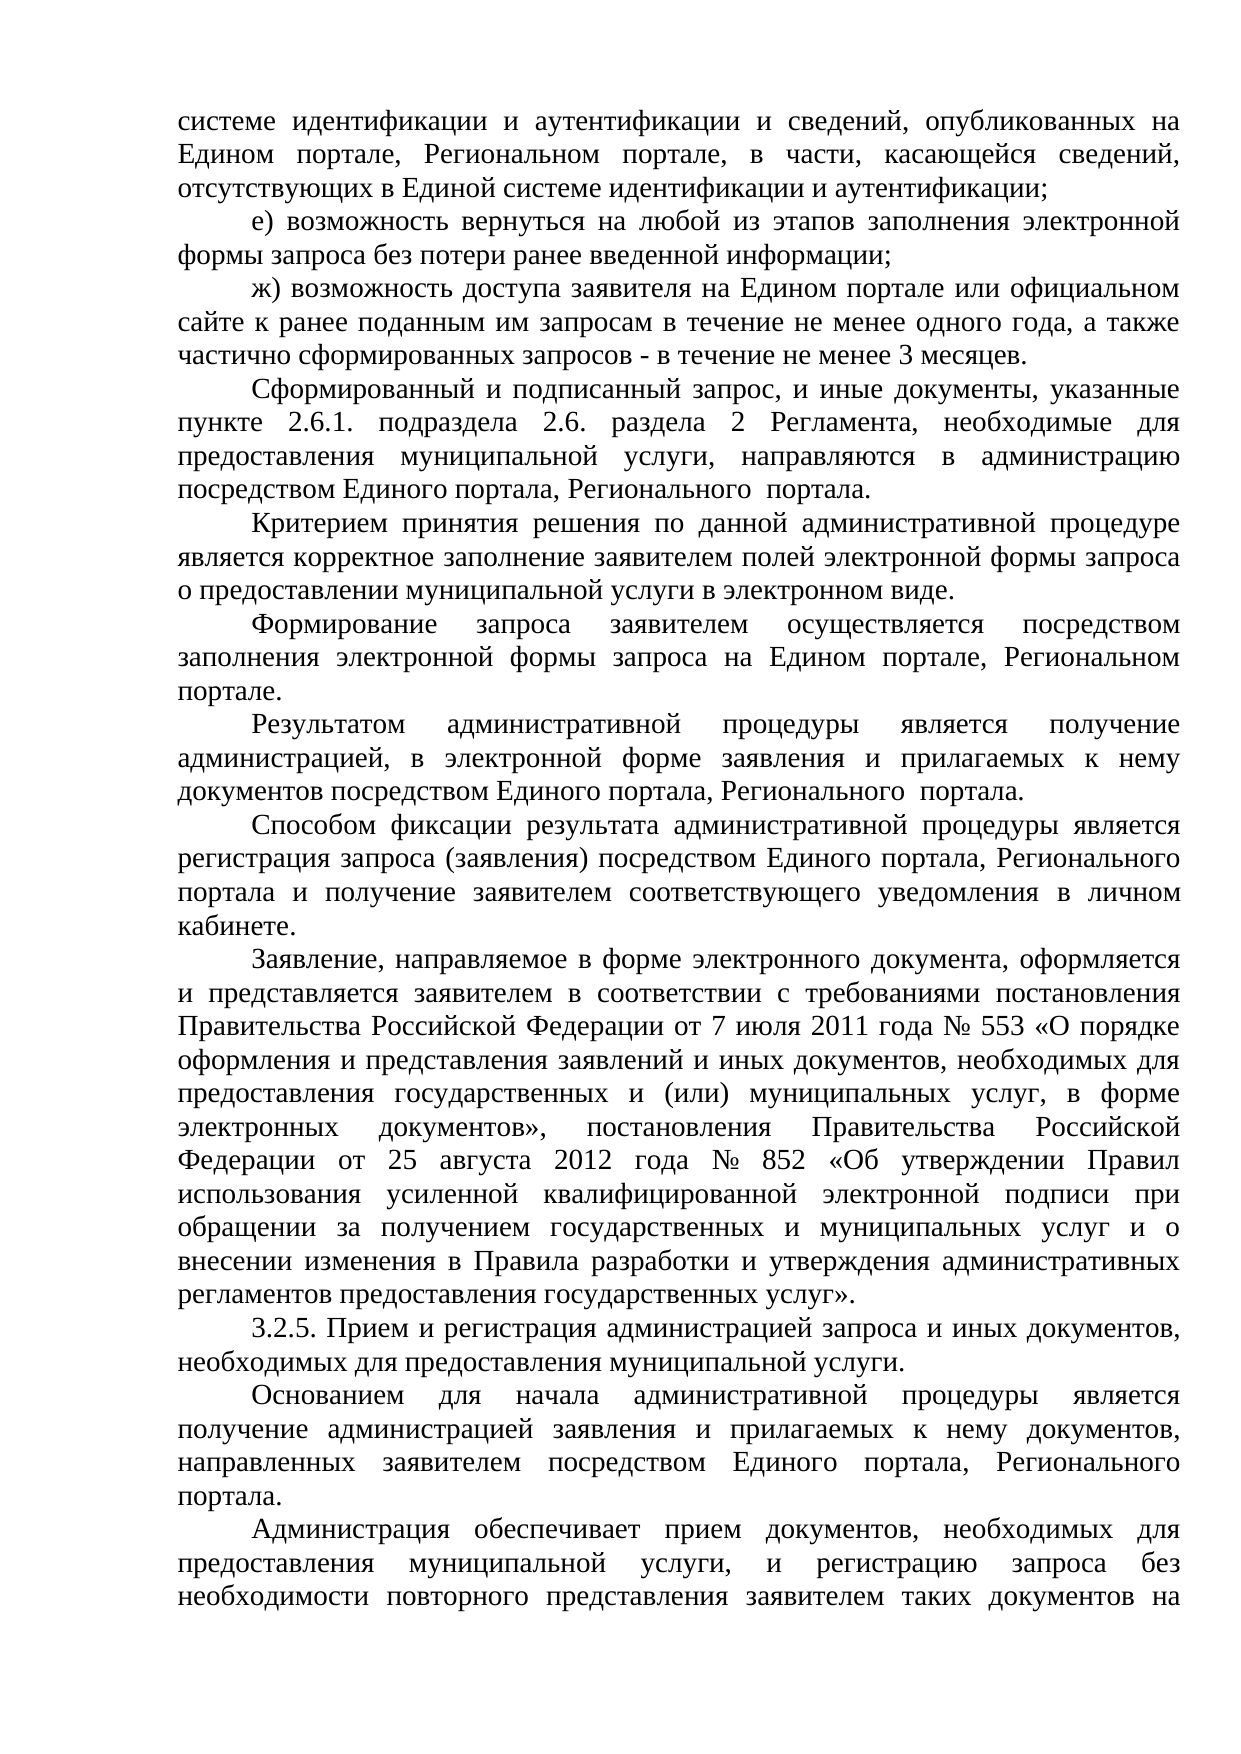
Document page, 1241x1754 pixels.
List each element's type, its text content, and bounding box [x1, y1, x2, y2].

text Сформированный и подписанный запрос, и иные документы, указанные пункте 2.6.1. подраздела 2.6. раздела 2 Регламента, необходимые для предоставления муниципальной услуги, направляются в администрацию посредством Единого портала, Регионального портала. [177, 371, 1181, 505]
text 3.2.5. Прием и регистрация администрацией запроса и иных документов, необходимых для предоставления муниципальной услуги. [177, 1310, 1181, 1377]
text е) возможность вернуться на любой из этапов заполнения электронной формы запроса без потери ранее введенной информации; [177, 203, 1181, 270]
text Основанием для начала административной процедуры является получение администрацией заявления и прилагаемых к нему документов, направленных заявителем посредством Единого портала, Регионального портала. [177, 1377, 1181, 1511]
text Результатом административной процедуры является получение администрацией, в электронной форме заявления и прилагаемых к нему документов посредством Единого портала, Регионального портала. [177, 706, 1181, 807]
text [177, 103, 1181, 203]
text Критерием принятия решения по данной административной процедуре является корректное заполнение заявителем полей электронной формы запроса о предоставлении муниципальной услуги в электронном виде. [177, 505, 1181, 606]
text Формирование запроса заявителем осуществляется посредством заполнения электронной формы запроса на Едином портале, Региональном портале. [177, 606, 1181, 706]
text Заявление, направляемое в форме электронного документа, оформляется и представляется заявителем в соответствии с требованиями постановления Правительства Российской Федерации от 7 июля 2011 года № 553 «О порядке оформления и представления заявлений и иных документов, необходимых для предоставления государственных и (или) муниципальных услуг, в форме электронных документов», постановления Правительства Российской Федерации от 25 августа 2012 года № 852 «Об утверждении Правил использования усиленной квалифицированной электронной подписи при обращении за получением государственных и муниципальных услуг и о внесении изменения в Правила разработки и утверждения административных регламентов предоставления государственных услуг». [177, 941, 1181, 1310]
text ж) возможность доступа заявителя на Едином портале или официальном сайте к ранее поданным им запросам в течение не менее одного года, а также частично сформированных запросов - в течение не менее 3 месяцев. [177, 270, 1181, 371]
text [177, 1511, 1181, 1612]
text Способом фиксации результата административной процедуры является регистрация запроса (заявления) посредством Единого портала, Регионального портала и получение заявителем соответствующего уведомления в личном кабинете. [177, 807, 1181, 941]
